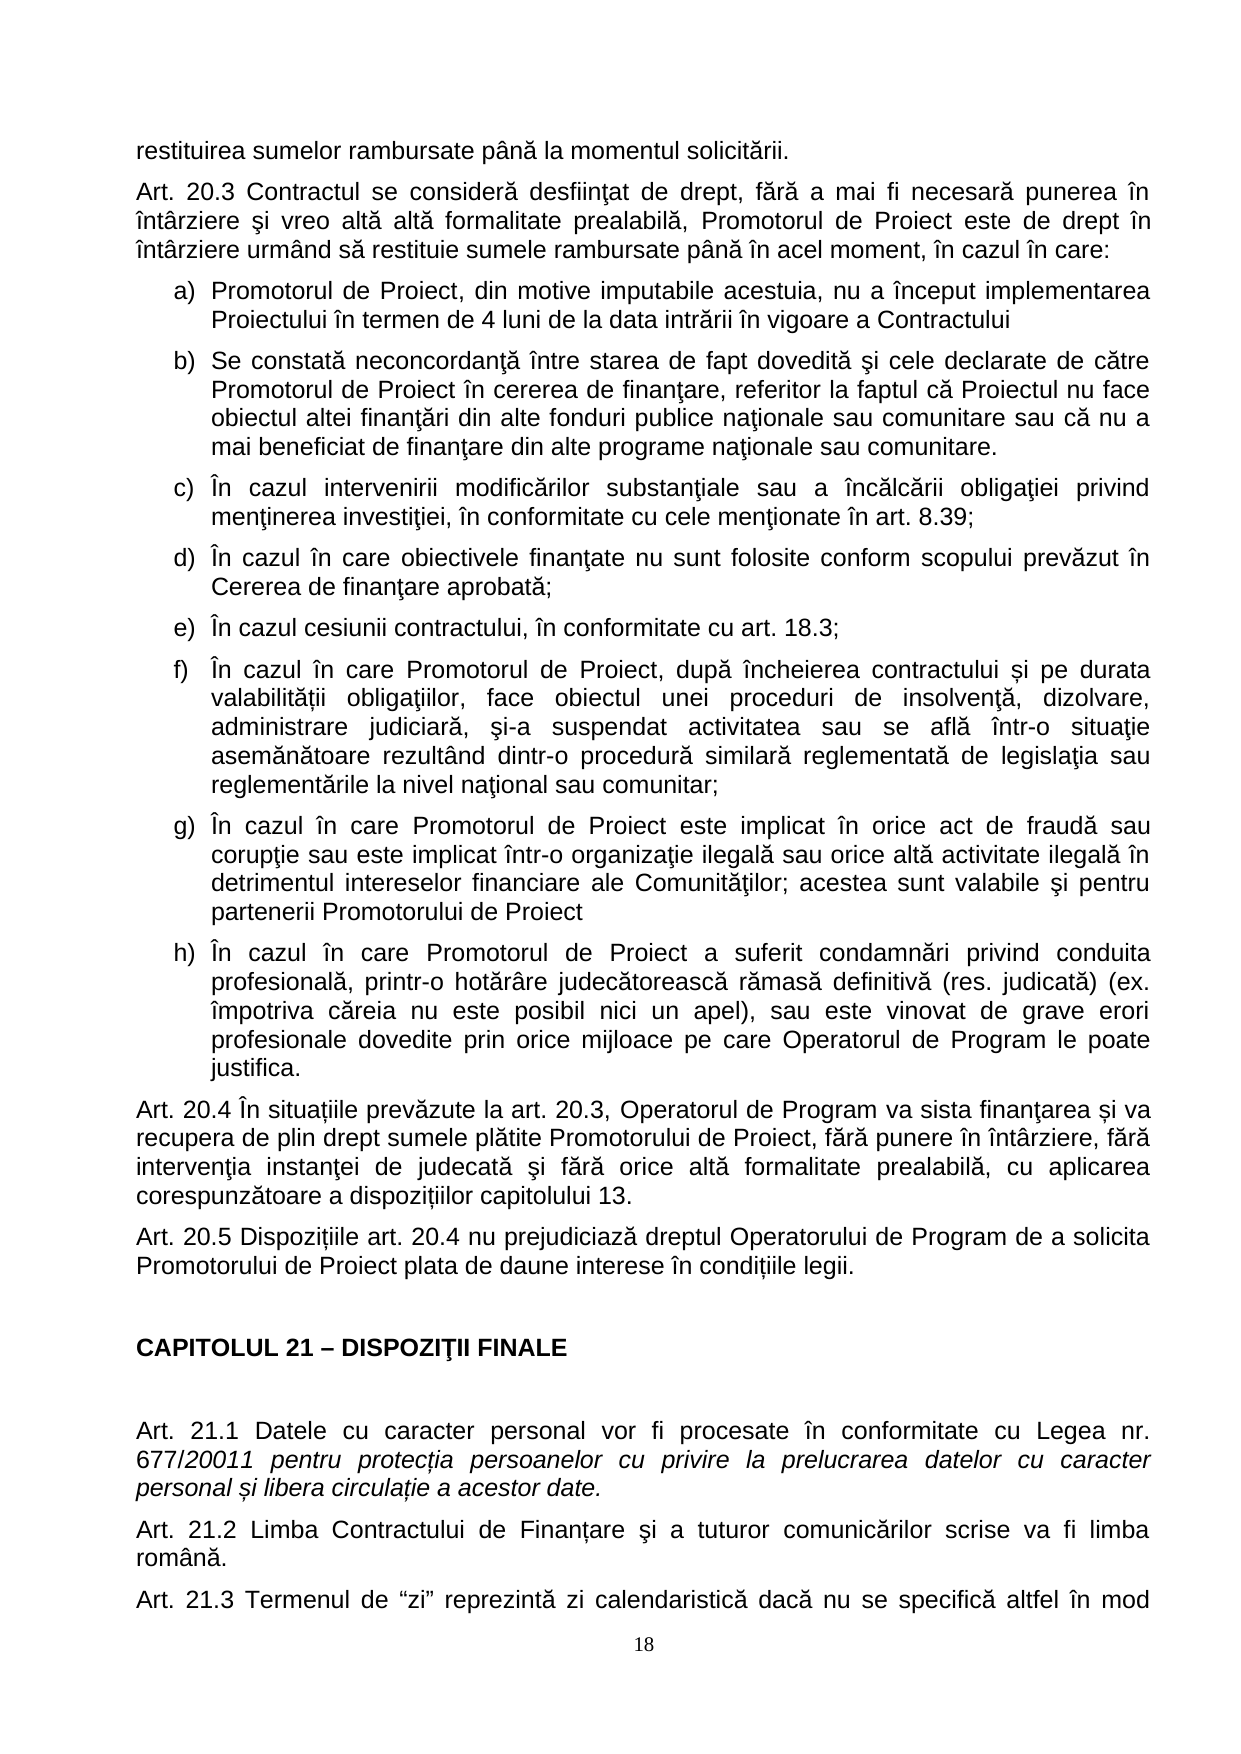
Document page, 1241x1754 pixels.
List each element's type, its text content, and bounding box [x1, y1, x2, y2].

subtitle În cazul în care Promotorul de Proiect este implicat în orice act de fraudă sau corupţie sau este implicat într-o organizaţie ilegală sau orice altă activitate ilegală în detrimentul intereselor financiare ale Comunităţilor; acestea sunt valabile şi pentru partenerii Promotorului de Proiect [173, 811, 1152, 926]
text Art. 21.1 Datele cu caracter personal vor fi procesate în conformitate cu Legea nr. 677/20011 pentru protecția persoanelor cu privire la prelucrarea datelor cu caracter personal și libera circulație a acestor date. [136, 1416, 1152, 1502]
subtitle Se constată neconcordanţă între starea de fapt dovedită şi cele declarate de către Promotorul de Proiect în cererea de finanţare, referitor la faptul că Proiectul nu face obiectul altei finanţări din alte fonduri publice naţionale sau comunitare sau că nu a mai beneficiat de finanţare din alte programe naţionale sau comunitare. [173, 346, 1152, 461]
text CAPITOLUL 21 – DISPOZIŢII FINALE [136, 1333, 1152, 1362]
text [136, 1584, 1152, 1613]
subtitle În cazul în care Promotorul de Proiect, după încheierea contractului și pe durata valabilității obligaţiilor, face obiectul unei proceduri de insolvenţă, dizolvare, administrare judiciară, şi-a suspendat activitatea sau se află într-o situaţie asemănătoare rezultând dintr-o procedură similară reglementată de legislaţia sau reglementările la nivel naţional sau comunitar; [173, 654, 1152, 798]
subtitle Art. 20.3 Contractul se consideră desfiinţat de drept, fără a mai fi necesară punerea în întârziere şi vreo altă altă formalitate prealabilă, Promotorul de Proiect este de drept în întârziere urmând să restituie sumele rambursate până în acel moment, în cazul în care: [136, 177, 1152, 263]
subtitle În cazul în care Promotorul de Proiect a suferit condamnări privind conduita profesională, printr-o hotărâre judecătorească rămasă definitivă (res. judicată) (ex. împotriva căreia nu este posibil nici un apel), sau este vinovat de grave erori profesionale dovedite prin orice mijloace pe care Operatorul de Program le poate justifica. [173, 938, 1152, 1082]
subtitle În cazul cesiunii contractului, în conformitate cu art. 18.3; [173, 613, 1152, 642]
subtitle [136, 136, 1152, 164]
subtitle În cazul în care obiectivele finanţate nu sunt folosite conform scopului prevăzut în Cererea de finanţare aprobată; [173, 543, 1152, 601]
subtitle În cazul intervenirii modificărilor substanţiale sau a încălcării obligaţiei privind menţinerea investiţiei, în conformitate cu cele menţionate în art. 8.39; [173, 473, 1152, 531]
subtitle Promotorul de Proiect, din motive imputabile acestuia, nu a început implementarea Proiectului în termen de 4 luni de la data intrării în vigoare a Contractului [173, 276, 1152, 333]
subtitle Art. 20.4 În situațiile prevăzute la art. 20.3, Operatorul de Program va sista finanţarea și va recupera de plin drept sumele plătite Promotorului de Proiect, fără punere în întârziere, fără intervenţia instanţei de judecată şi fără orice altă formalitate prealabilă, cu aplicarea corespunzătoare a dispozițiilor capitolului 13. [136, 1094, 1152, 1209]
text Art. 21.2 Limba Contractului de Finanțare şi a tuturor comunicărilor scrise va fi limba română. [136, 1514, 1152, 1572]
text Art. 20.5 Dispozițiile art. 20.4 nu prejudiciază dreptul Operatorului de Program de a solicita Promotorului de Proiect plata de daune interese în condițiile legii. [136, 1222, 1152, 1279]
